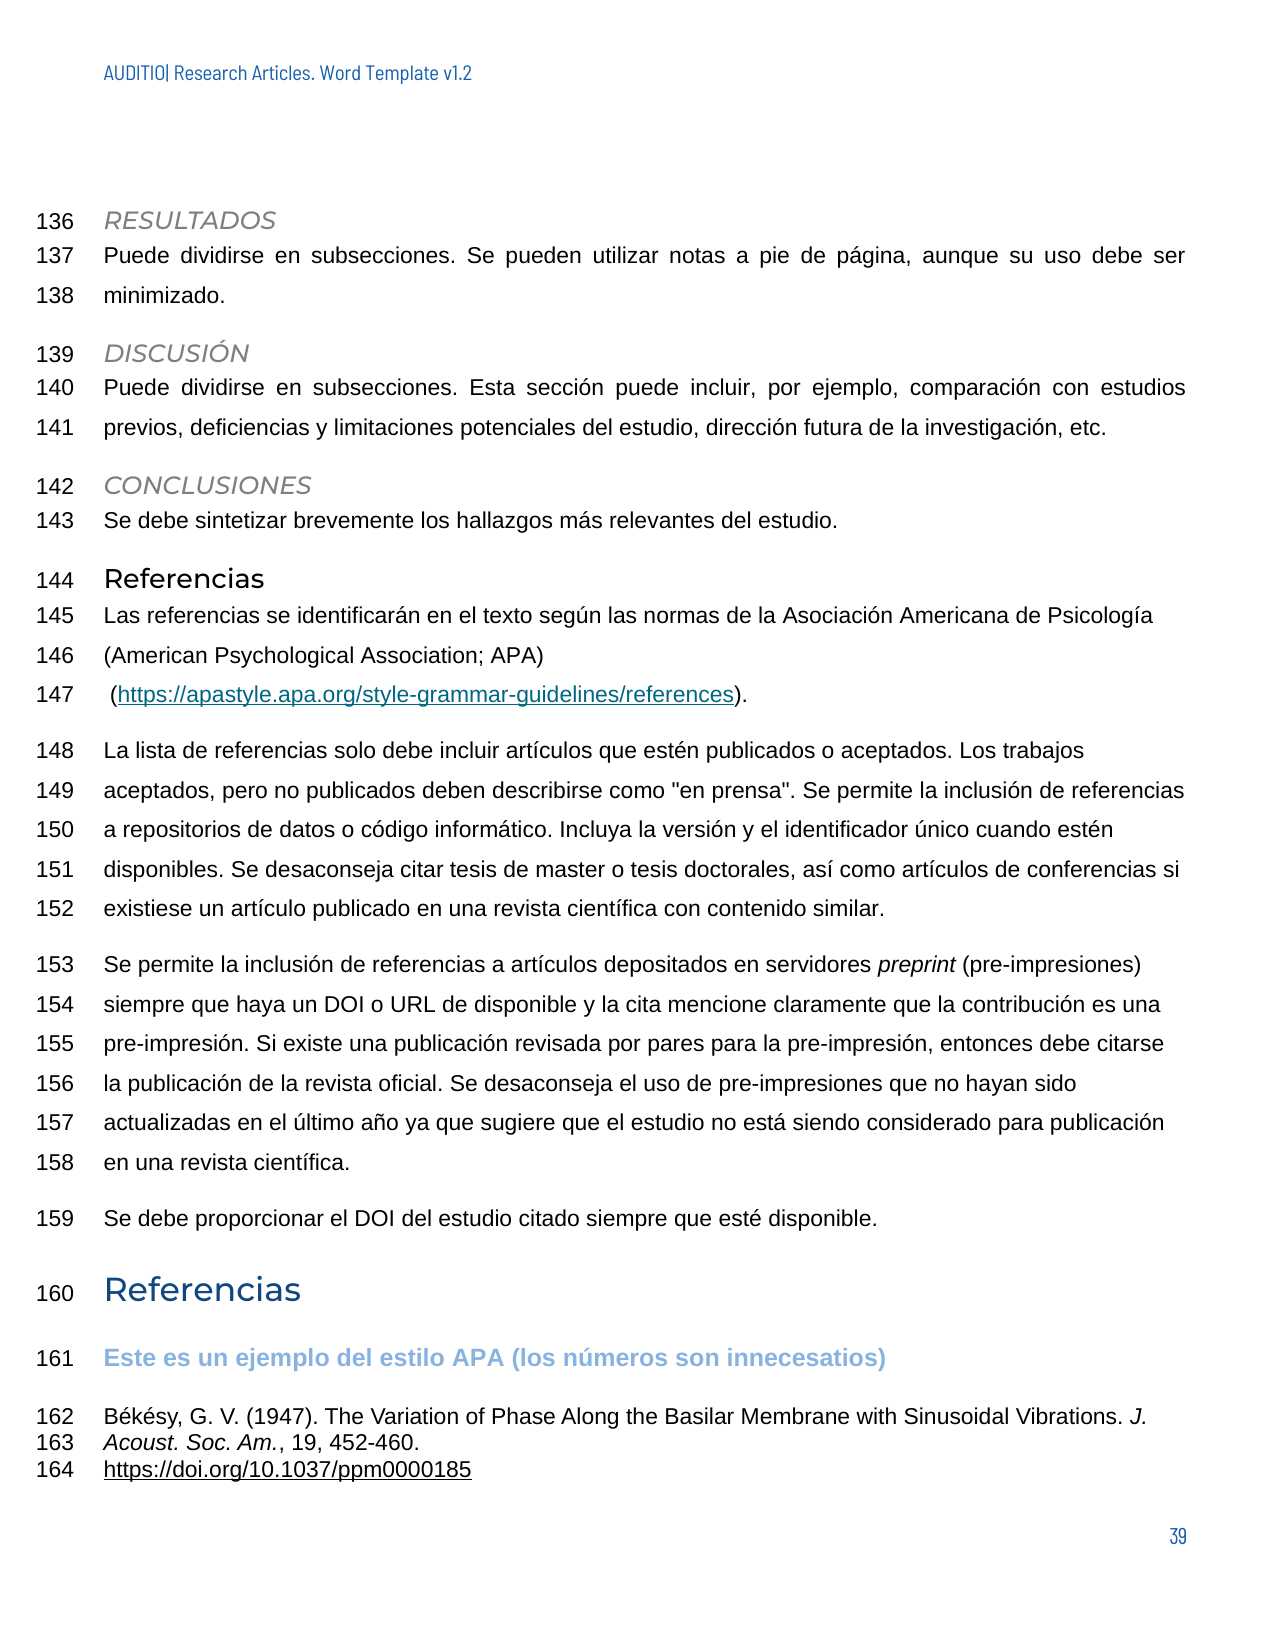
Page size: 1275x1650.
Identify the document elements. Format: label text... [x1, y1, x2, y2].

text Puede dividirse en subsecciones. Se pueden utilizar notas a pie de página, aunque su uso debe ser minimizado. [103, 242, 1186, 308]
subtitle Referencias [103, 1269, 1186, 1310]
text Puede dividirse en subsecciones. Esta sección puede incluir, por ejemplo, comparación con estudios previos, deficiencias y limitaciones potenciales del estudio, dirección futura de la investigación, etc. [103, 374, 1186, 440]
subtitle RESULTADOS [103, 206, 1186, 236]
subtitle Referencias [103, 563, 1186, 596]
text Este es un ejemplo del estilo APA (los números son innecesatios) [103, 1343, 1186, 1372]
text Se debe proporcionar el DOI del estudio citado siempre que esté disponible. [103, 1205, 1186, 1231]
text La lista de referencias solo debe incluir artículos que estén publicados o aceptados. Los trabajos aceptados, pero no publicados deben describirse como "en prensa". Se permite la inclusión de referencias a repositorios de datos o código informático. Incluya la versión y el identificador único cuando estén disponibles. Se desaconseja citar tesis de master o tesis doctorales, así como artículos de conferencias si existiese un artículo publicado en una revista científica con contenido similar. [103, 737, 1186, 922]
subtitle DISCUSIÓN [103, 338, 1186, 368]
text Se permite la inclusión de referencias a artículos depositados en servidores preprint (pre-impresiones) siempre que haya un DOI o URL de disponible y la cita mencione claramente que la contribución es una pre-impresión. Si existe una publicación revisada por pares para la pre-impresión, entonces debe citarse la publicación de la revista oficial. Se desaconseja el uso de pre-impresiones que no hayan sido actualizadas en el último año ya que sugiere que el estudio no está siendo considerado para publicación en una revista científica. [103, 951, 1186, 1175]
subtitle CONCLUSIONES [103, 470, 1186, 501]
text Békésy, G. V. (1947). The Variation of Phase Along the Basilar Membrane with Sinusoidal Vibrations. J. Acoust. Soc. Am., 19, 452-460. https://doi.org/10.1037/ppm0000185 [103, 1403, 1186, 1482]
text Las referencias se identificarán en el texto según las normas de la Asociación Americana de Psicología (American Psychological Association; APA) (https://apastyle.apa.org/style-grammar-guidelines/references). [103, 602, 1186, 708]
text Se debe sintetizar brevemente los hallazgos más relevantes del estudio. [103, 507, 1186, 533]
